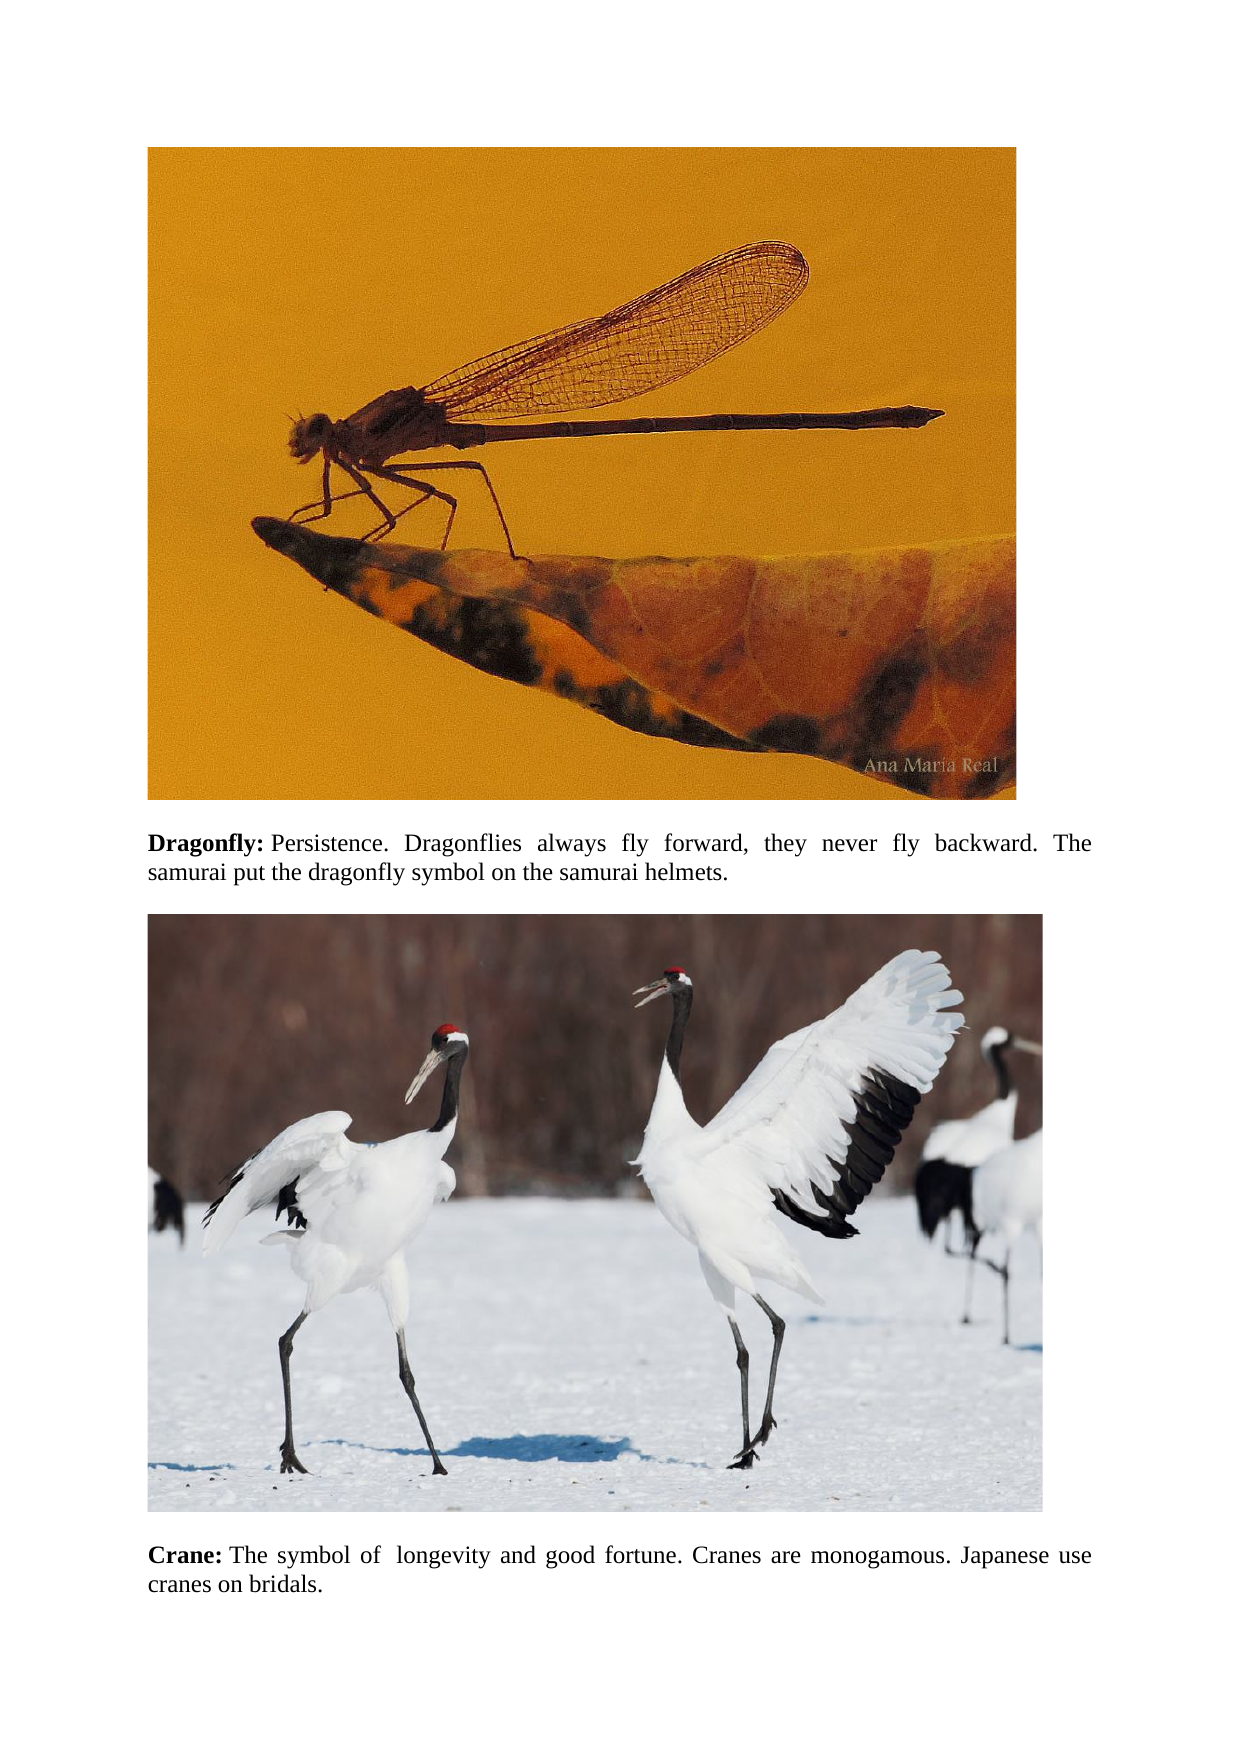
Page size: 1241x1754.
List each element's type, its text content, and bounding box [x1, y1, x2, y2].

text Dragonfly: Persistence. Dragonflies always fly forward, they never fly backward. The samurai put the dragonfly symbol on the samurai helmets. [148, 799, 1093, 886]
text Crane: The symbol of longevity and good fortune. Cranes are monogamous. Japanese use cranes on bridals. [148, 1511, 1093, 1598]
picture [147, 914, 1043, 1512]
picture [147, 147, 1017, 800]
